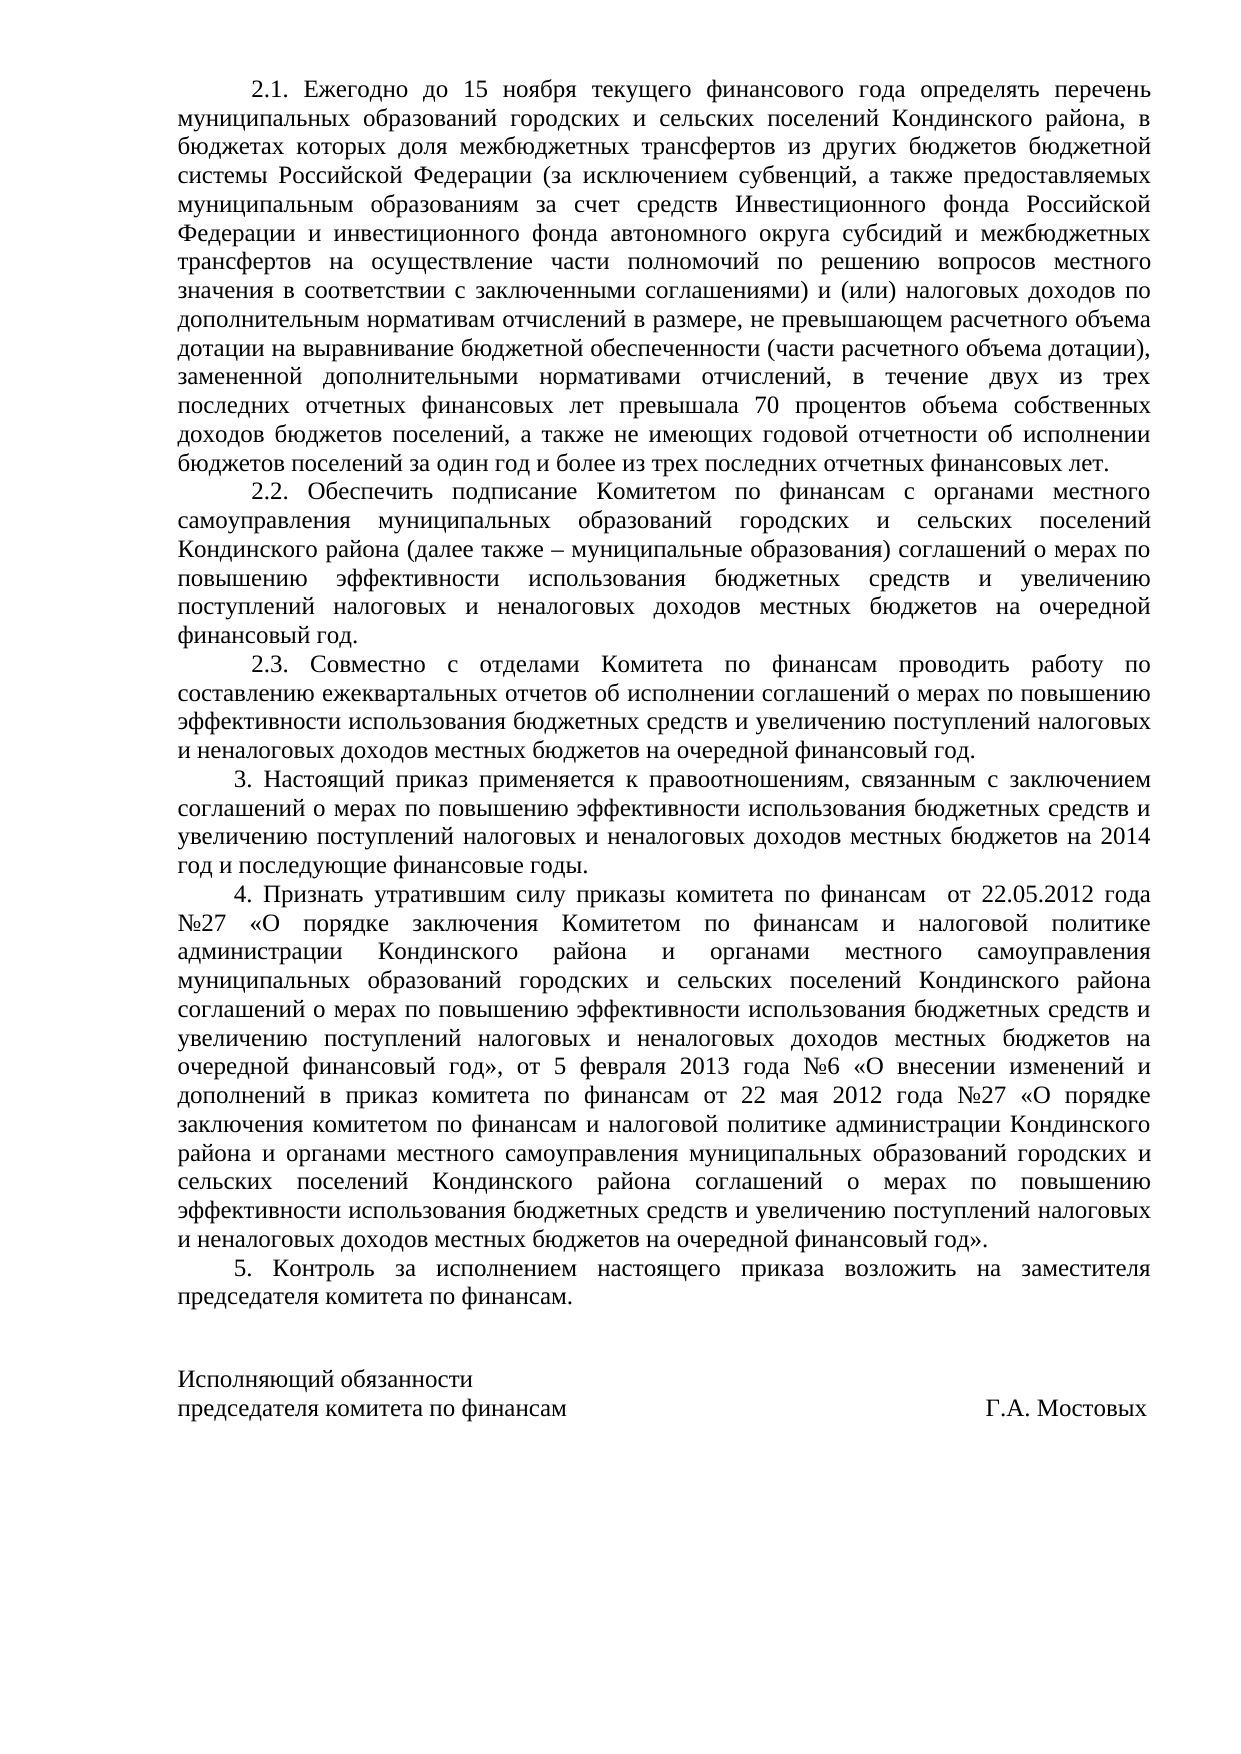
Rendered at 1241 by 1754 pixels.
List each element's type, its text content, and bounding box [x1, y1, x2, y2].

text Исполняющий обязанности [177, 1364, 1152, 1393]
text 2.1. Ежегодно до 15 ноября текущего финансового года определять перечень муниципальных образований городских и сельских поселений Кондинского района, в бюджетах которых доля межбюджетных трансфертов из других бюджетов бюджетной системы Российской Федерации (за исключением субвенций, а также предоставляемых муниципальным образованиям за счет средств Инвестиционного фонда Российской Федерации и инвестиционного фонда автономного округа субсидий и межбюджетных трансфертов на осуществление части полномочий по решению вопросов местного значения в соответствии с заключенными соглашениями) и (или) налоговых доходов по дополнительным нормативам отчислений в размере, не превышающем расчетного объема дотации на выравнивание бюджетной обеспеченности (части расчетного объема дотации), замененной дополнительными нормативами отчислений, в течение двух из трех последних отчетных финансовых лет превышала 70 процентов объема собственных доходов бюджетов поселений, а также не имеющих годовой отчетности об исполнении бюджетов поселений за один год и более из трех последних отчетных финансовых лет. [177, 74, 1152, 476]
text 3. Настоящий приказ применяется к правоотношениям, связанным с заключением соглашений о мерах по повышению эффективности использования бюджетных средств и увеличению поступлений налоговых и неналоговых доходов местных бюджетов на 2014 год и последующие финансовые годы. [177, 764, 1152, 879]
text 2.2. Обеспечить подписание Комитетом по финансам с органами местного самоуправления муниципальных образований городских и сельских поселений Кондинского района (далее также – муниципальные образования) соглашений о мерах по повышению эффективности использования бюджетных средств и увеличению поступлений налоговых и неналоговых доходов местных бюджетов на очередной финансовый год. [177, 476, 1152, 649]
text председателя комитета по финансам Г.А. Мостовых [177, 1393, 1152, 1421]
text 2.3. Совместно с отделами Комитета по финансам проводить работу по составлению ежеквартальных отчетов об исполнении соглашений о мерах по повышению эффективности использования бюджетных средств и увеличению поступлений налоговых и неналоговых доходов местных бюджетов на очередной финансовый год. [177, 649, 1152, 764]
text 4. Признать утратившим силу приказы комитета по финансам от 22.05.2012 года №27 «О порядке заключения Комитетом по финансам и налоговой политике администрации Кондинского района и органами местного самоуправления муниципальных образований городских и сельских поселений Кондинского района соглашений о мерах по повышению эффективности использования бюджетных средств и увеличению поступлений налоговых и неналоговых доходов местных бюджетов на очередной финансовый год», от 5 февраля 2013 года №6 «О внесении изменений и дополнений в приказ комитета по финансам от 22 мая 2012 года №27 «О порядке заключения комитетом по финансам и налоговой политике администрации Кондинского района и органами местного самоуправления муниципальных образований городских и сельских поселений Кондинского района соглашений о мерах по повышению эффективности использования бюджетных средств и увеличению поступлений налоговых и неналоговых доходов местных бюджетов на очередной финансовый год». [177, 879, 1152, 1253]
text 5. Контроль за исполнением настоящего приказа возложить на заместителя председателя комитета по финансам. [177, 1253, 1152, 1310]
